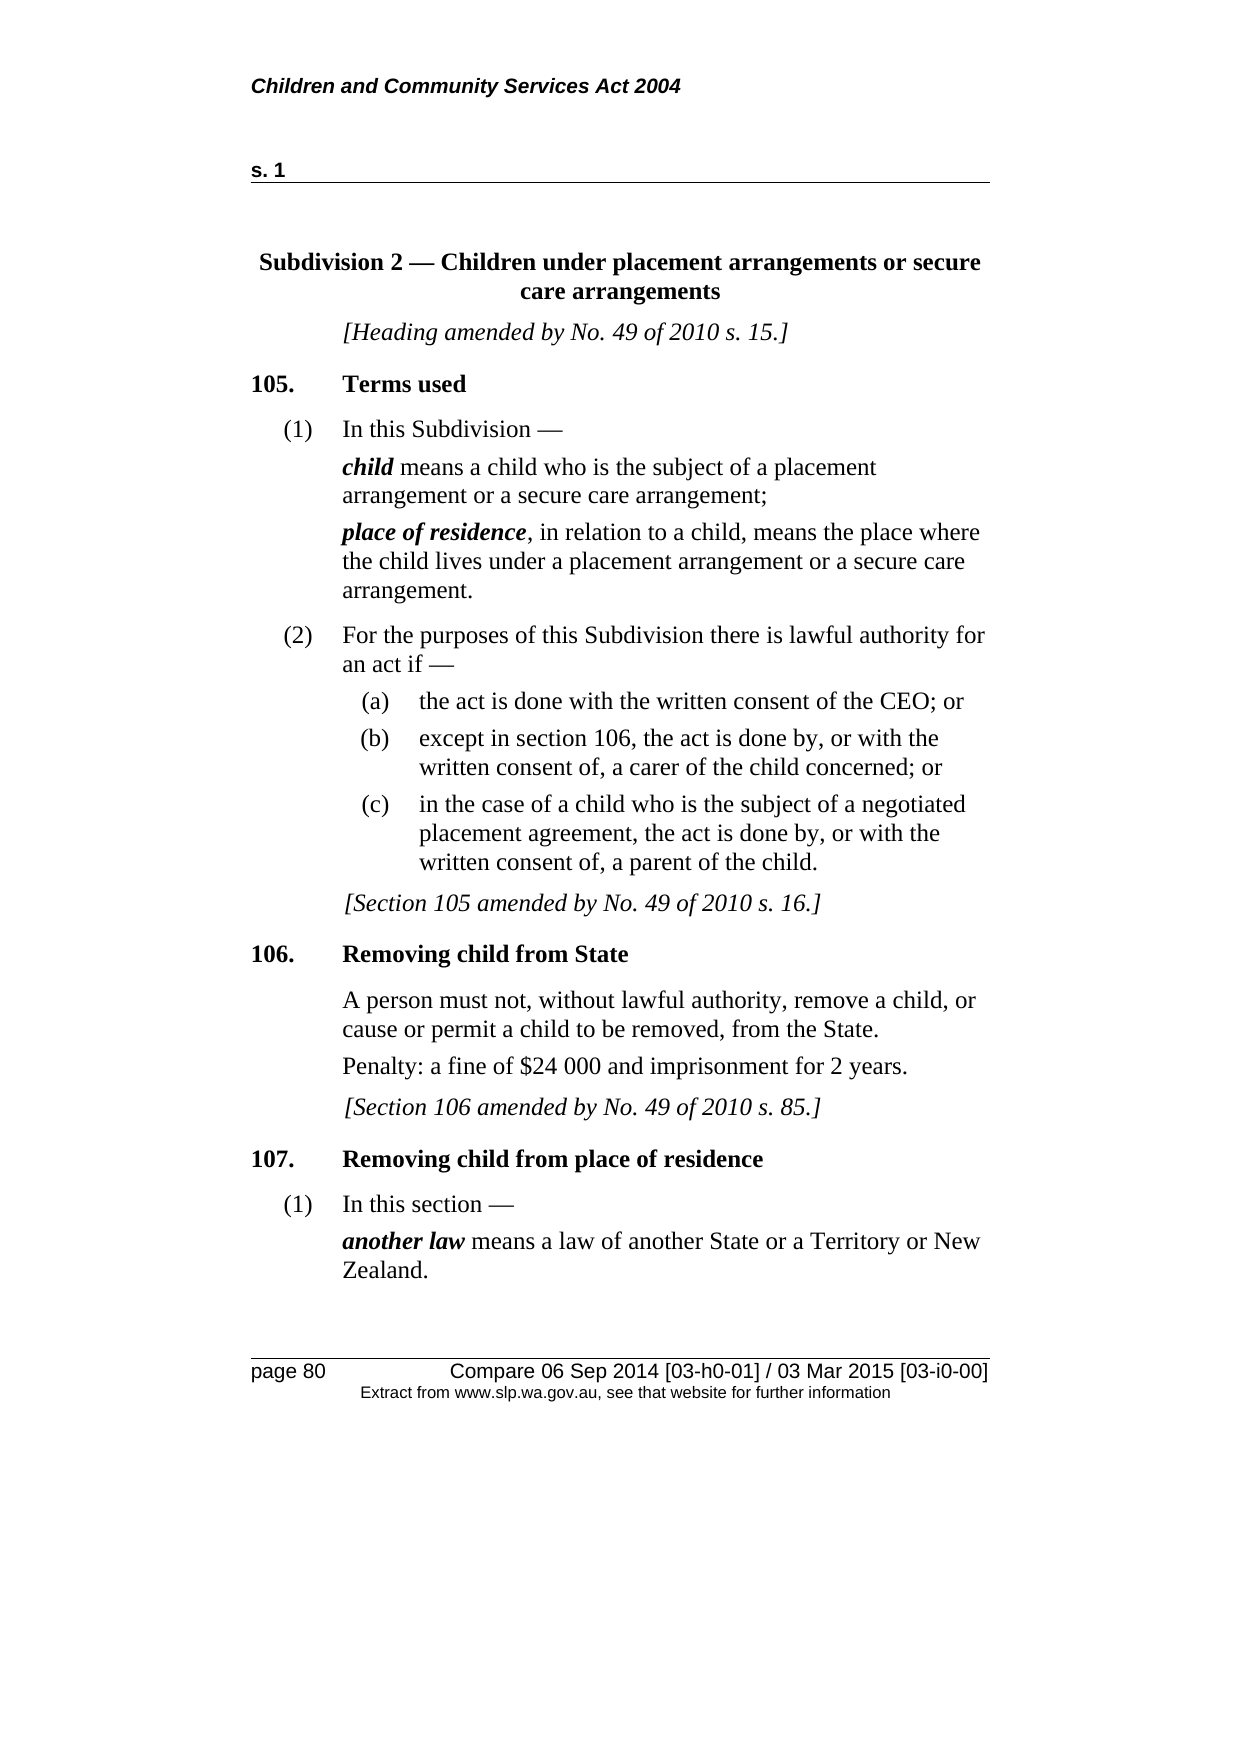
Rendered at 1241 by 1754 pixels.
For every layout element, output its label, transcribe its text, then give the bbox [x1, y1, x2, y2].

subtitle 106. Removing child from State [251, 939, 990, 968]
text (2) For the purposes of this Subdivision there is lawful authority for an act if — [251, 620, 990, 678]
text place of residence, in relation to a child, means the place where the child lives under a placement arrangement or a secure care arrangement. [251, 517, 990, 604]
text another law means a law of another State or a Territory or . [251, 1226, 990, 1284]
text child means a child who is the subject of a placement arrangement or a secure care arrangement; [251, 452, 990, 509]
text (1) In this Subdivision — [251, 414, 990, 443]
text [Section 106 amended by No. 49 of 2010 s. 85.] [251, 1092, 990, 1121]
text A person must not, without lawful authority, remove a child, or cause or permit a child to be removed, from the State. [251, 985, 990, 1042]
subtitle [Heading amended by No. 49 of 2010 s. 15.] [251, 317, 990, 346]
text (b) except in section 106, the act is done by, or with the written consent of, a carer of the child concerned; or [251, 723, 990, 781]
subtitle Subdivision 2 — Children under placement arrangements or secure care arrangements [251, 247, 990, 305]
text (a) the act is done with the written consent of the CEO; or [251, 686, 990, 715]
text (1) In this section — [251, 1189, 990, 1218]
subtitle 105. Terms used [251, 369, 990, 398]
text [Section 105 amended by No. 49 of 2010 s. 16.] [251, 888, 990, 917]
subtitle 107. Removing child from place of residence [251, 1144, 990, 1172]
text (c) in the case of a child who is the subject of a negotiated placement agreement, the act is done by, or with the written consent of, a parent of the child. [251, 789, 990, 875]
text Penalty: a fine of $24 000 and imprisonment for 2 years. [251, 1051, 990, 1079]
